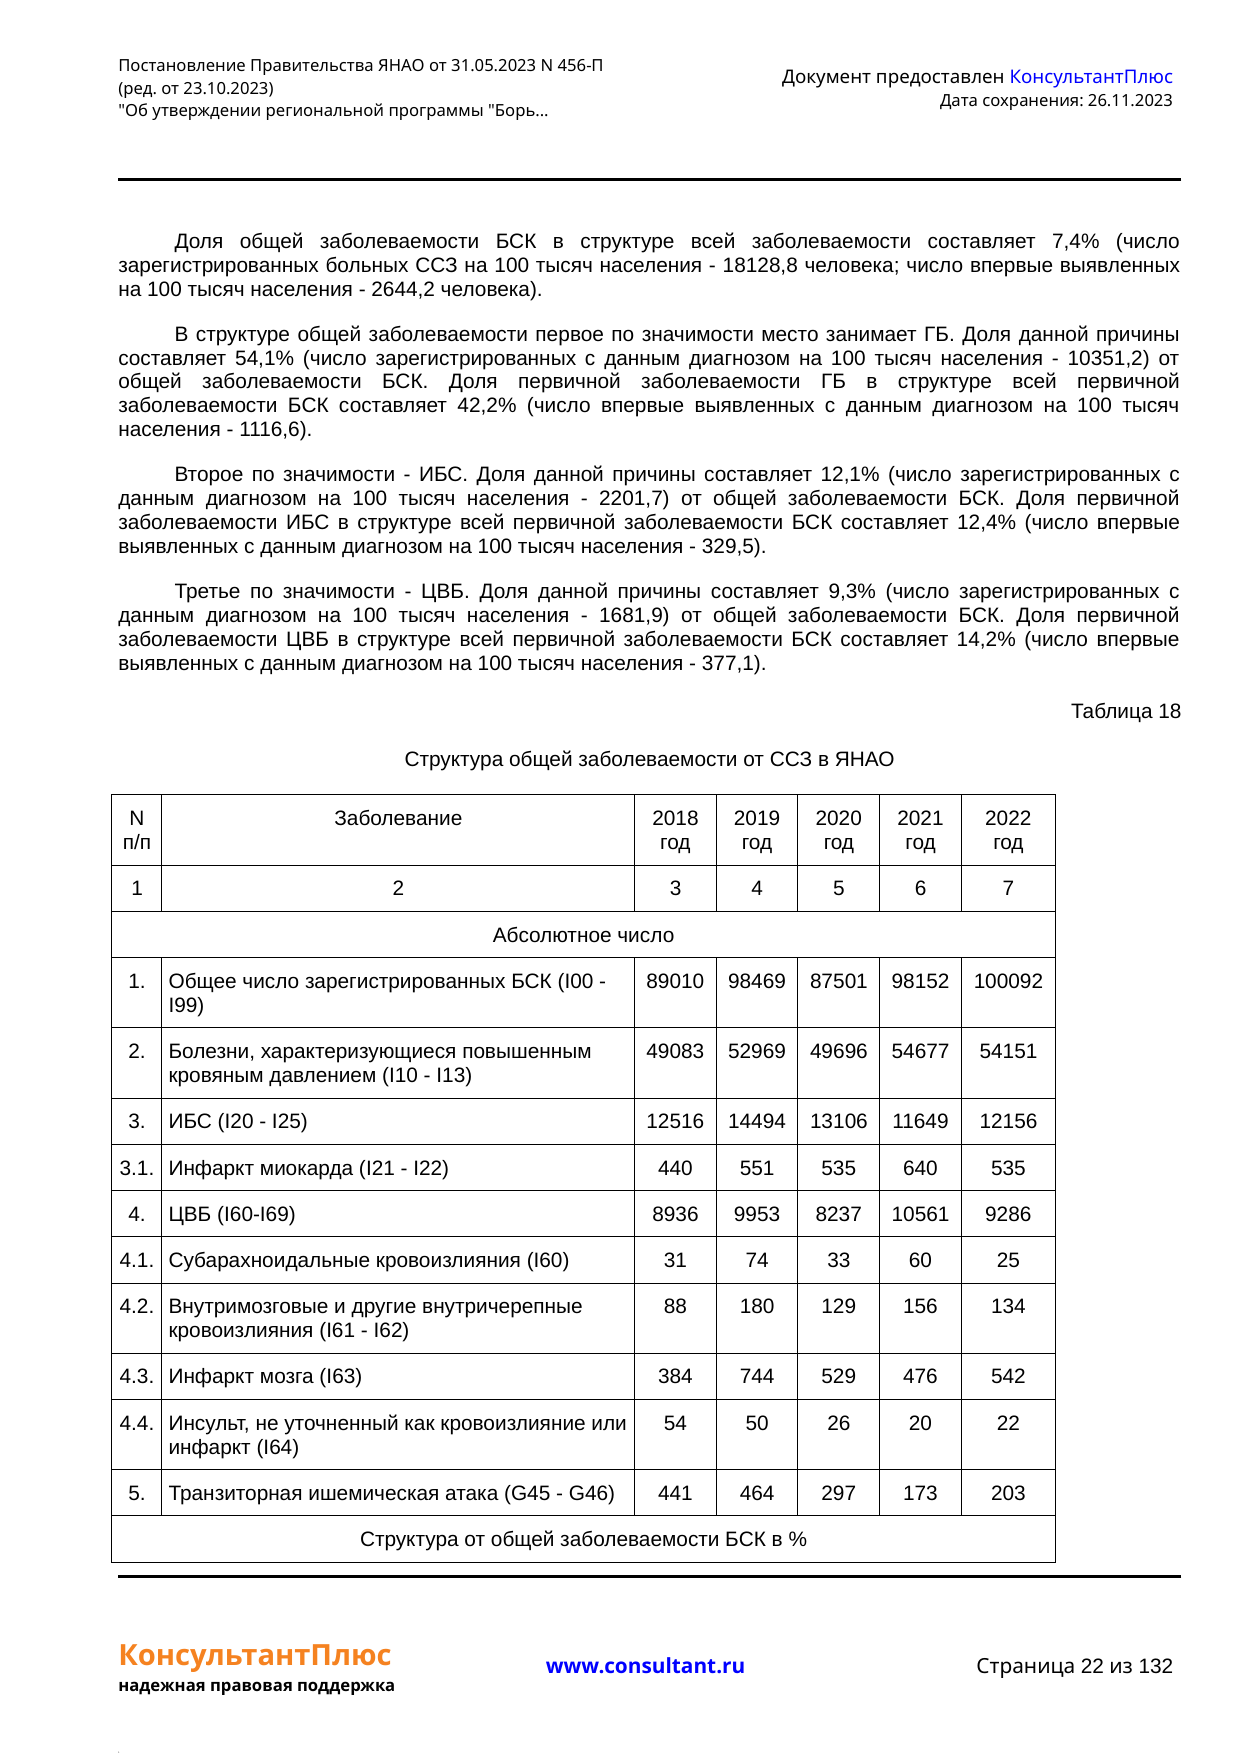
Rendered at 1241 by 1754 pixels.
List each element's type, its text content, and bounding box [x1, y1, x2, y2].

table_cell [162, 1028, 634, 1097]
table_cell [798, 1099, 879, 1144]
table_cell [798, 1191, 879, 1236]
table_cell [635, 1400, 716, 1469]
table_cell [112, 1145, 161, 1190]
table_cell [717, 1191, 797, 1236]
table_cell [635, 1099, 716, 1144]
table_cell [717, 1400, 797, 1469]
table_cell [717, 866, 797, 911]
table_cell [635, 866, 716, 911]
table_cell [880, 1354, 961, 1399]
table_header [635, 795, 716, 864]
text Доля общей заболеваемости БСК в структуре всей заболеваемости составляет 7,4% (число зарегистрированных больных ССЗ на 100 тысяч населения - 18128,8 человека; число впервые выявленных на 100 тысяч населения - 2644,2 человека). [118, 229, 1181, 301]
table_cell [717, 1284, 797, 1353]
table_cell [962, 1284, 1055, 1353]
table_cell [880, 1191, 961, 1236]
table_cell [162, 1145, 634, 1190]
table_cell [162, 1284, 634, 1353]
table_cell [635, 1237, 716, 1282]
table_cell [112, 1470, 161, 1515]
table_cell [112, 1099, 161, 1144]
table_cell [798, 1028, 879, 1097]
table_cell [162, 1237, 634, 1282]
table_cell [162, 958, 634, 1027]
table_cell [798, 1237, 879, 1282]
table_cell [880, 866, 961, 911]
text Структура общей заболеваемости от ССЗ в ЯНАО [118, 746, 1181, 770]
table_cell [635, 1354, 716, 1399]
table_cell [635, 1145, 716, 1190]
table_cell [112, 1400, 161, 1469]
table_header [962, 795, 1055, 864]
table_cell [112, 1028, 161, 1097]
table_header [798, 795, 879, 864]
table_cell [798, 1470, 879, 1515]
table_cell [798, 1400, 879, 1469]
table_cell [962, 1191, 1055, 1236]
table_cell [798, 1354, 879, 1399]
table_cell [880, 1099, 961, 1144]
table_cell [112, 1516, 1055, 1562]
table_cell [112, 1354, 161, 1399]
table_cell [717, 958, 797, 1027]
text Третье по значимости - ЦВБ. Доля данной причины составляет 9,3% (число зарегистрированных с данным диагнозом на 100 тысяч населения - 1681,9) от общей заболеваемости БСК. Доля первичной заболеваемости ЦВБ в структуре всей первичной заболеваемости БСК составляет 14,2% (число впервые выявленных с данным диагнозом на 100 тысяч населения - 377,1). [118, 579, 1181, 674]
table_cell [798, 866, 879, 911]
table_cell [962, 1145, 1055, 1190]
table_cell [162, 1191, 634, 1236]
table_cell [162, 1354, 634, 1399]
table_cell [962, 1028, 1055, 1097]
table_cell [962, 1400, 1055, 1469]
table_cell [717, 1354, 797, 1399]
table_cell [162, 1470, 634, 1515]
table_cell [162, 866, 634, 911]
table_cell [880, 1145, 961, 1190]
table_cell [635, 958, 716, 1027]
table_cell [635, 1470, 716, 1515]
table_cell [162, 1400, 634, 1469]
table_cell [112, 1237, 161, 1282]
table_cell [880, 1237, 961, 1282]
text В структуре общей заболеваемости первое по значимости место занимает ГБ. Доля данной причины составляет 54,1% (число зарегистрированных с данным диагнозом на 100 тысяч населения - 10351,2) от общей заболеваемости БСК. Доля первичной заболеваемости ГБ в структуре всей первичной заболеваемости БСК составляет 42,2% (число впервые выявленных с данным диагнозом на 100 тысяч населения - 1116,6). [118, 321, 1181, 441]
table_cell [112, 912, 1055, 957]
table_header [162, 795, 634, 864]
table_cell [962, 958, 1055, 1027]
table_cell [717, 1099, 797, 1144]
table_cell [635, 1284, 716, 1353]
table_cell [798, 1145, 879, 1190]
text Таблица 18 [118, 698, 1181, 722]
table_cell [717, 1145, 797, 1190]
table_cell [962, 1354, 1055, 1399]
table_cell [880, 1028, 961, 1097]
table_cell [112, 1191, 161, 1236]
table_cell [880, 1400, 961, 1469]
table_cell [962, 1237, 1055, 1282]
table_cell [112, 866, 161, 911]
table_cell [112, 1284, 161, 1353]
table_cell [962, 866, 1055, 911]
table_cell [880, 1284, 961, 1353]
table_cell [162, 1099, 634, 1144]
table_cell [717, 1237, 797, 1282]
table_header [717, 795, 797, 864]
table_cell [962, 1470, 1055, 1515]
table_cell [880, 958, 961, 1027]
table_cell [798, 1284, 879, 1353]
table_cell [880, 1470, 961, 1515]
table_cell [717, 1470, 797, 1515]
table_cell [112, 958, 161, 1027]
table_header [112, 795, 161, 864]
text Второе по значимости - ИБС. Доля данной причины составляет 12,1% (число зарегистрированных с данным диагнозом на 100 тысяч населения - 2201,7) от общей заболеваемости БСК. Доля первичной заболеваемости ИБС в структуре всей первичной заболеваемости БСК составляет 12,4% (число впервые выявленных с данным диагнозом на 100 тысяч населения - 329,5). [118, 462, 1181, 558]
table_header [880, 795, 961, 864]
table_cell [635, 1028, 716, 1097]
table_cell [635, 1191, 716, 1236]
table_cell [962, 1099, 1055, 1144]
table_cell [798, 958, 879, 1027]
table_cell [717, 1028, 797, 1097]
